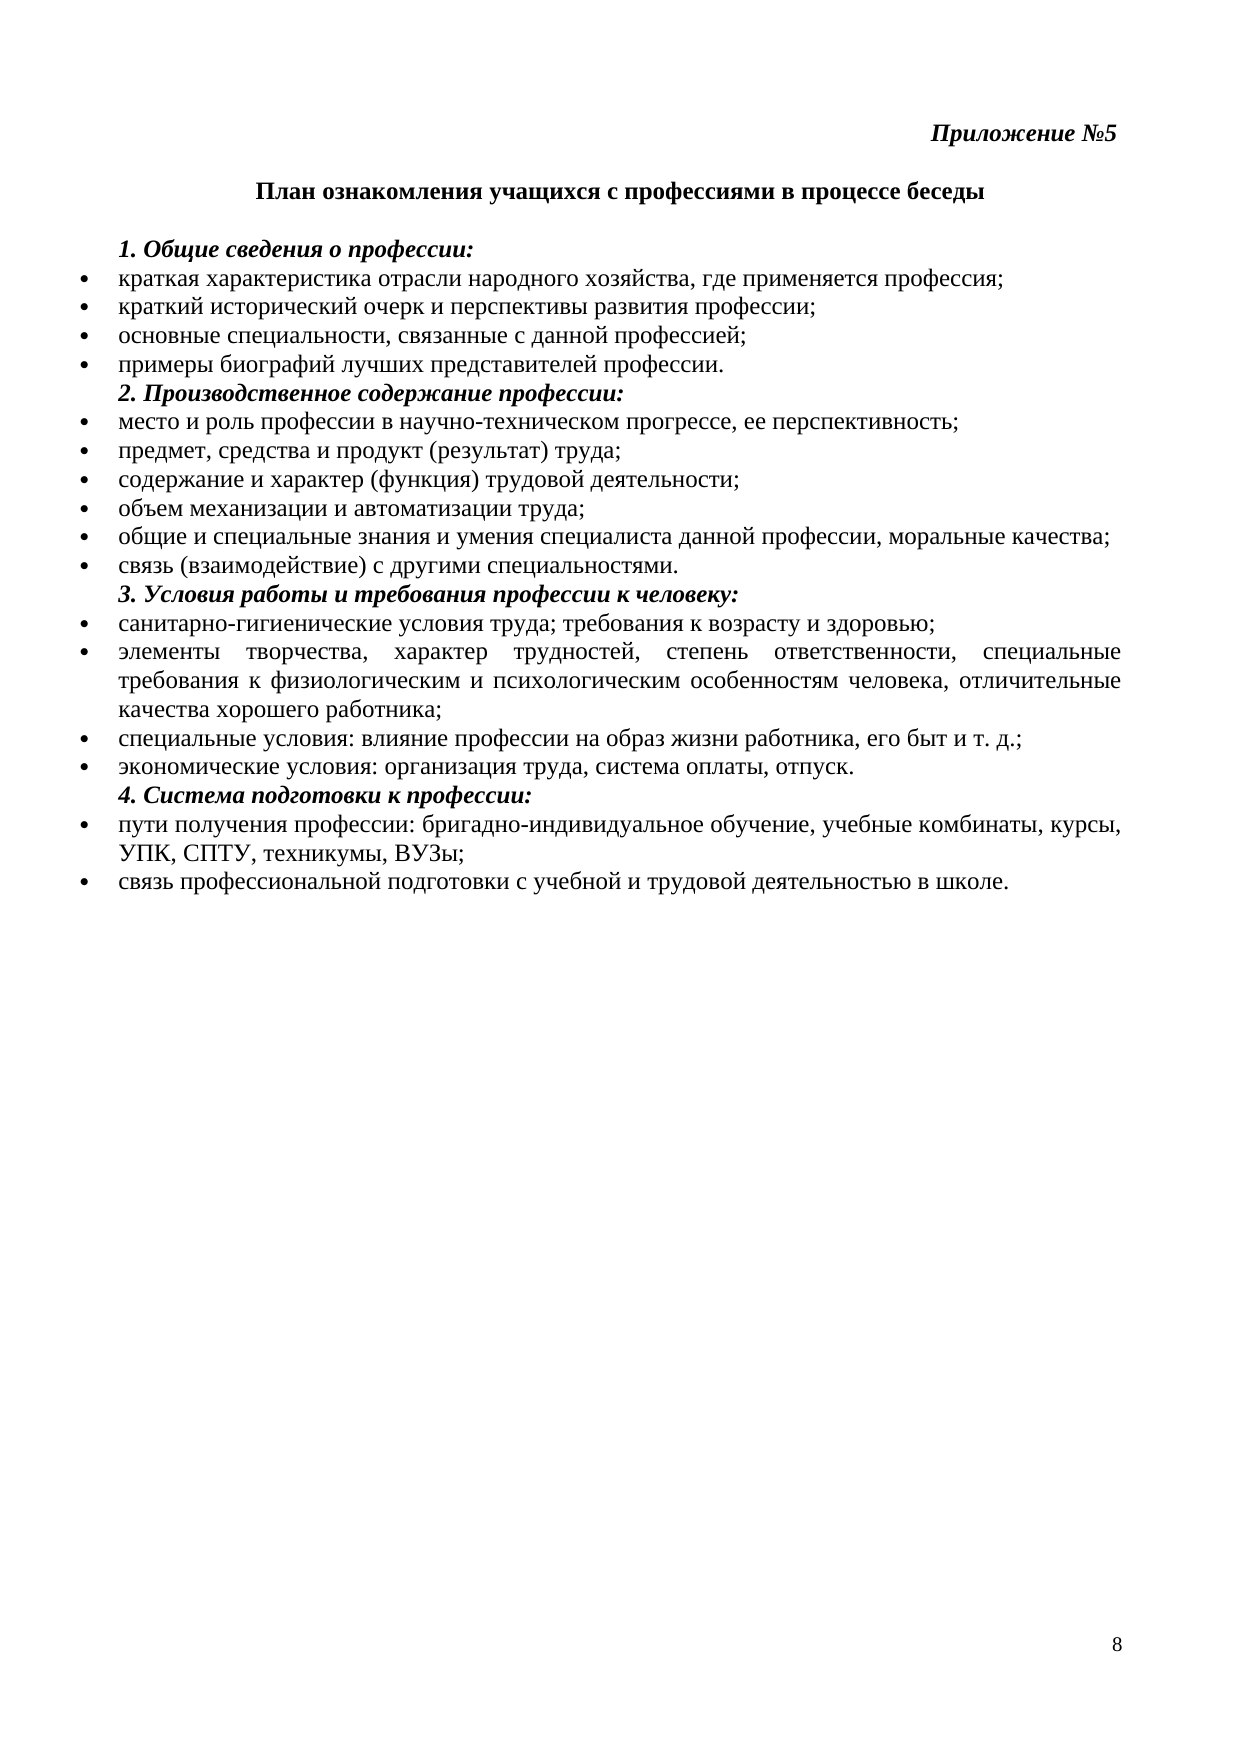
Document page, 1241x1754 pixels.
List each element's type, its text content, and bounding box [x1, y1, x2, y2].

list пути получения профессии: бригадно-индивидуальное обучение, учебные комбинаты, курсы, УПК, СПТУ, техникумы, ВУЗы; [81, 809, 1122, 866]
list экономические условия: организация труда, система оплаты, отпуск. [81, 751, 1122, 780]
text 2. Производственное содержание профессии: [118, 378, 1122, 406]
list место и роль профессии в научно-техническом прогрессе, ее перспективность; [81, 406, 1122, 435]
list краткая характеристика отрасли народного хозяйства, где применяется профессия; [81, 263, 1122, 291]
list связь (взаимодействие) с другими специальностями. [81, 550, 1122, 579]
list специальные условия: влияние профессии на образ жизни работника, его быт и т. д.; [81, 723, 1122, 751]
list примеры биографий лучших представителей профессии. [81, 349, 1122, 378]
text План ознакомления учащихся с профессиями в процессе беседы [118, 176, 1122, 205]
text Приложение №5 [118, 118, 1122, 147]
text 3. Условия работы и требования профессии к человеку: [118, 579, 1122, 608]
list объем механизации и автоматизации труда; [81, 493, 1122, 521]
list элементы творчества, характер трудностей, степень ответственности, специальные требования к физиологическим и психологическим особенностям человека, отличительные качества хорошего работника; [81, 636, 1122, 723]
list связь профессиональной подготовки с учебной и трудовой деятельностью в школе. [81, 866, 1122, 895]
text 4. Система подготовки к профессии: [118, 780, 1122, 809]
text 1. Общие сведения о профессии: [118, 234, 1122, 263]
list содержание и характер (функция) трудовой деятельности; [81, 464, 1122, 493]
list краткий исторический очерк и перспективы развития профессии; [81, 291, 1122, 320]
list предмет, средства и продукт (результат) труда; [81, 435, 1122, 464]
list общие и специальные знания и умения специалиста данной профессии, моральные качества; [81, 521, 1122, 550]
list санитарно-гигиенические условия труда; требования к возрасту и здоровью; [81, 608, 1122, 636]
list основные специальности, связанные с данной профессией; [81, 320, 1122, 349]
